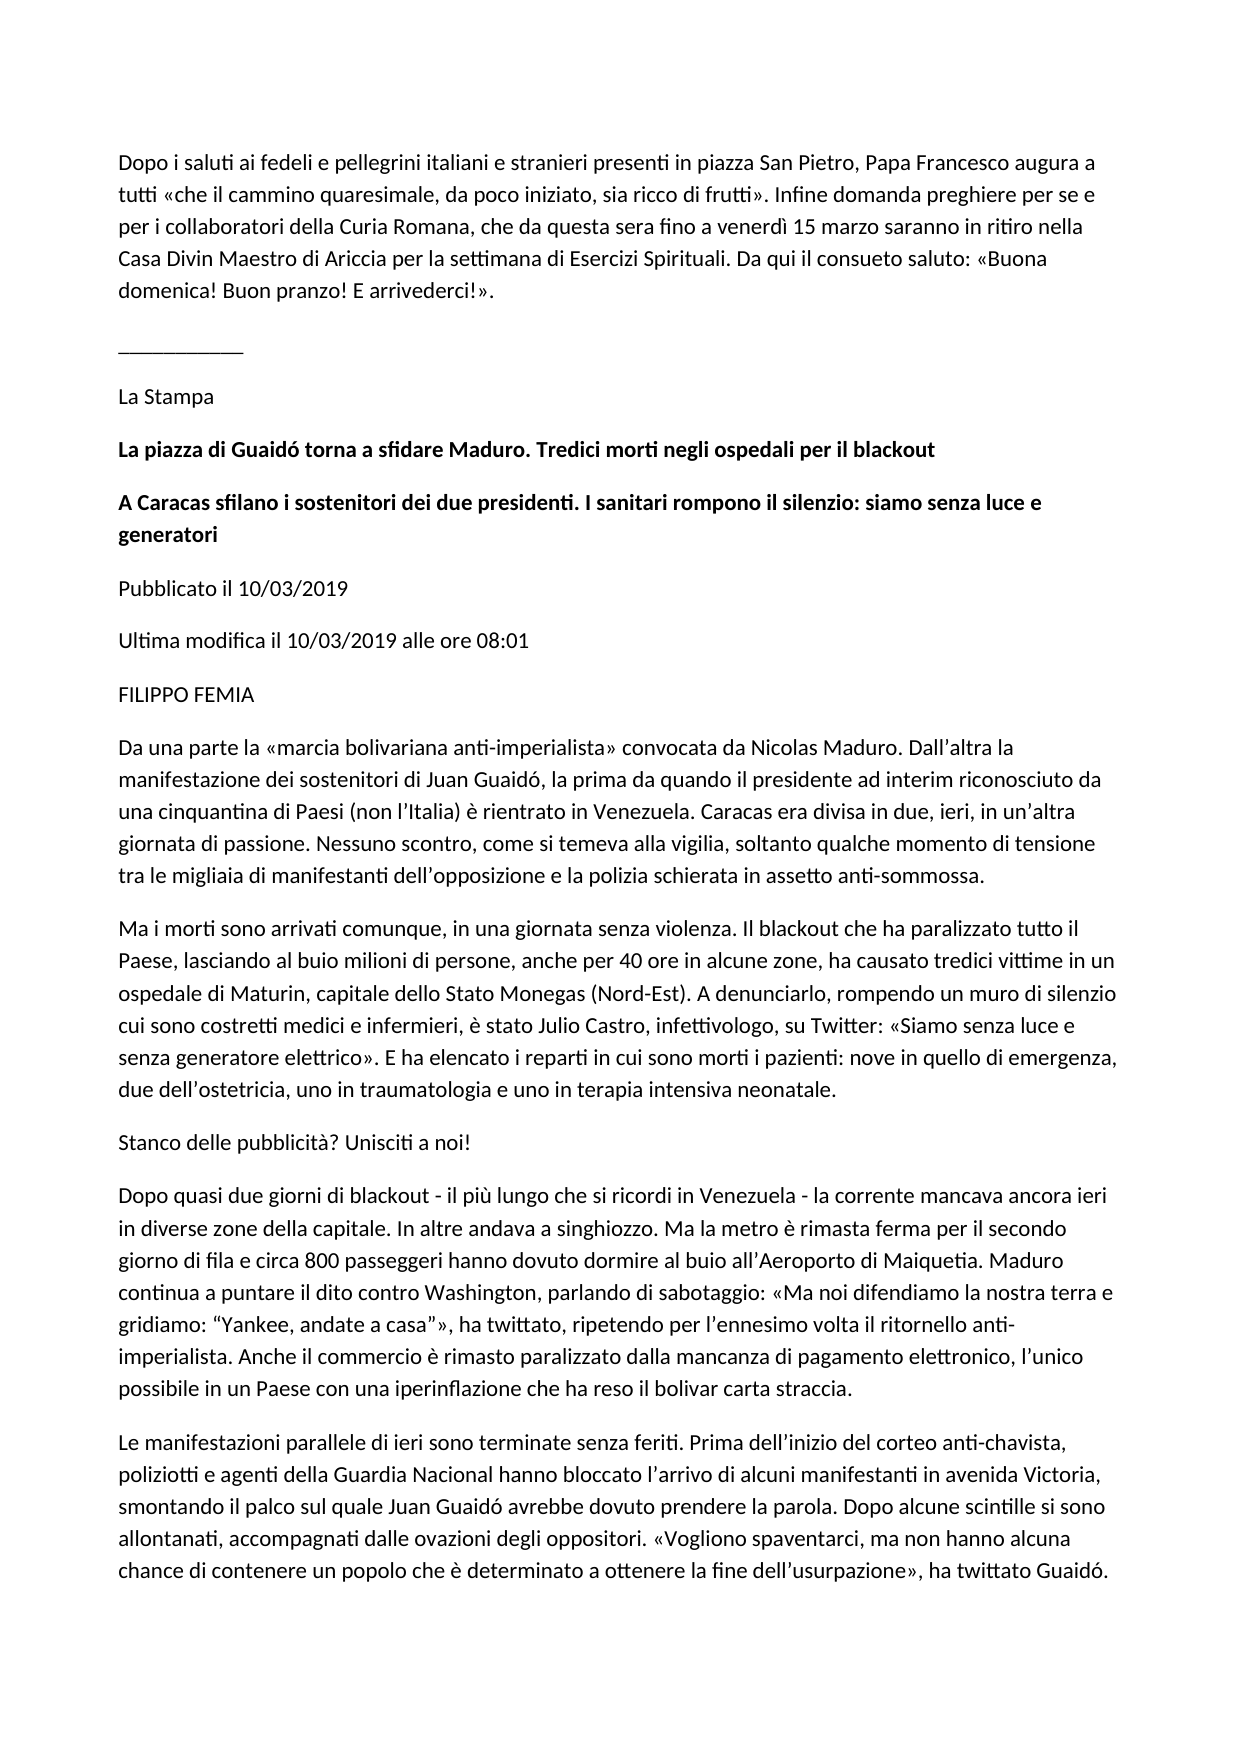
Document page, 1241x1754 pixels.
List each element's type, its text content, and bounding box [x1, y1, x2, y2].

text Dopo quasi due giorni di blackout - il più lungo che si ricordi in Venezuela - la corrente mancava ancora ieri in diverse zone della capitale. In altre andava a singhiozzo. Ma la metro è rimasta ferma per il secondo giorno di fila e circa 800 passeggeri hanno dovuto dormire al buio all’Aeroporto di Maiquetia. Maduro continua a puntare il dito contro Washington, parlando di sabotaggio: «Ma noi difendiamo la nostra terra e gridiamo: “Yankee, andate a casa”», ha twittato, ripetendo per l’ennesimo volta il ritornello anti-imperialista. Anche il commercio è rimasto paralizzato dalla mancanza di pagamento elettronico, l’unico possibile in un Paese con una iperinflazione che ha reso il bolivar carta straccia. [118, 1181, 1122, 1403]
text Pubblicato il 10/03/2019 [118, 574, 1122, 602]
text Ultima modifica il 10/03/2019 alle ore 08:01 [118, 627, 1122, 655]
text Stanco delle pubblicità? Unisciti a noi! [118, 1128, 1122, 1156]
text La piazza di Guaidó torna a sfidare Maduro. Tredici morti negli ospedali per il blackout [118, 435, 1122, 463]
text Dopo i saluti ai fedeli e pellegrini italiani e stranieri presenti in piazza San Pietro, Papa Francesco augura a tutti «che il cammino quaresimale, da poco iniziato, sia ricco di frutti». Infine domanda preghiere per se e per i collaboratori della Curia Romana, che da questa sera fino a venerdì 15 marzo saranno in ritiro nella Casa Divin Maestro di Ariccia per la settimana di Esercizi Spirituali. Da qui il consueto saluto: «Buona domenica! Buon pranzo! E arrivederci!». [118, 148, 1122, 304]
text Da una parte la «marcia bolivariana anti-imperialista» convocata da Nicolas Maduro. Dall’altra la manifestazione dei sostenitori di Juan Guaidó, la prima da quando il presidente ad interim riconosciuto da una cinquantina di Paesi (non l’Italia) è rientrato in Venezuela. Caracas era divisa in due, ieri, in un’altra giornata di passione. Nessuno scontro, come si temeva alla vigilia, soltanto qualche momento di tensione tra le migliaia di manifestanti dell’opposizione e la polizia schierata in assetto anti-sommossa. [118, 733, 1122, 889]
text ___________ [118, 329, 1122, 357]
text Le manifestazioni parallele di ieri sono terminate senza feriti. Prima dell’inizio del corteo anti-chavista, poliziotti e agenti della Guardia Nacional hanno bloccato l’arrivo di alcuni manifestanti in avenida Victoria, smontando il palco sul quale Juan Guaidó avrebbe dovuto prendere la parola. Dopo alcune scintille si sono allontanati, accompagnati dalle ovazioni degli oppositori. «Vogliono spaventarci, ma non hanno alcuna chance di contenere un popolo che è determinato a ottenere la fine dell’usurpazione», ha twittato Guaidó. [118, 1428, 1122, 1584]
text A Caracas sfilano i sostenitori dei due presidenti. I sanitari rompono il silenzio: siamo senza luce e generatori [118, 488, 1122, 549]
text FILIPPO FEMIA [118, 680, 1122, 708]
text Ma i morti sono arrivati comunque, in una giornata senza violenza. Il blackout che ha paralizzato tutto il Paese, lasciando al buio milioni di persone, anche per 40 ore in alcune zone, ha causato tredici vittime in un ospedale di Maturin, capitale dello Stato Monegas (Nord-Est). A denunciarlo, rompendo un muro di silenzio cui sono costretti medici e infermieri, è stato Julio Castro, infettivologo, su Twitter: «Siamo senza luce e senza generatore elettrico». E ha elencato i reparti in cui sono morti i pazienti: nove in quello di emergenza, due dell’ostetricia, uno in traumatologia e uno in terapia intensiva neonatale. [118, 914, 1122, 1103]
text La Stampa [118, 382, 1122, 410]
